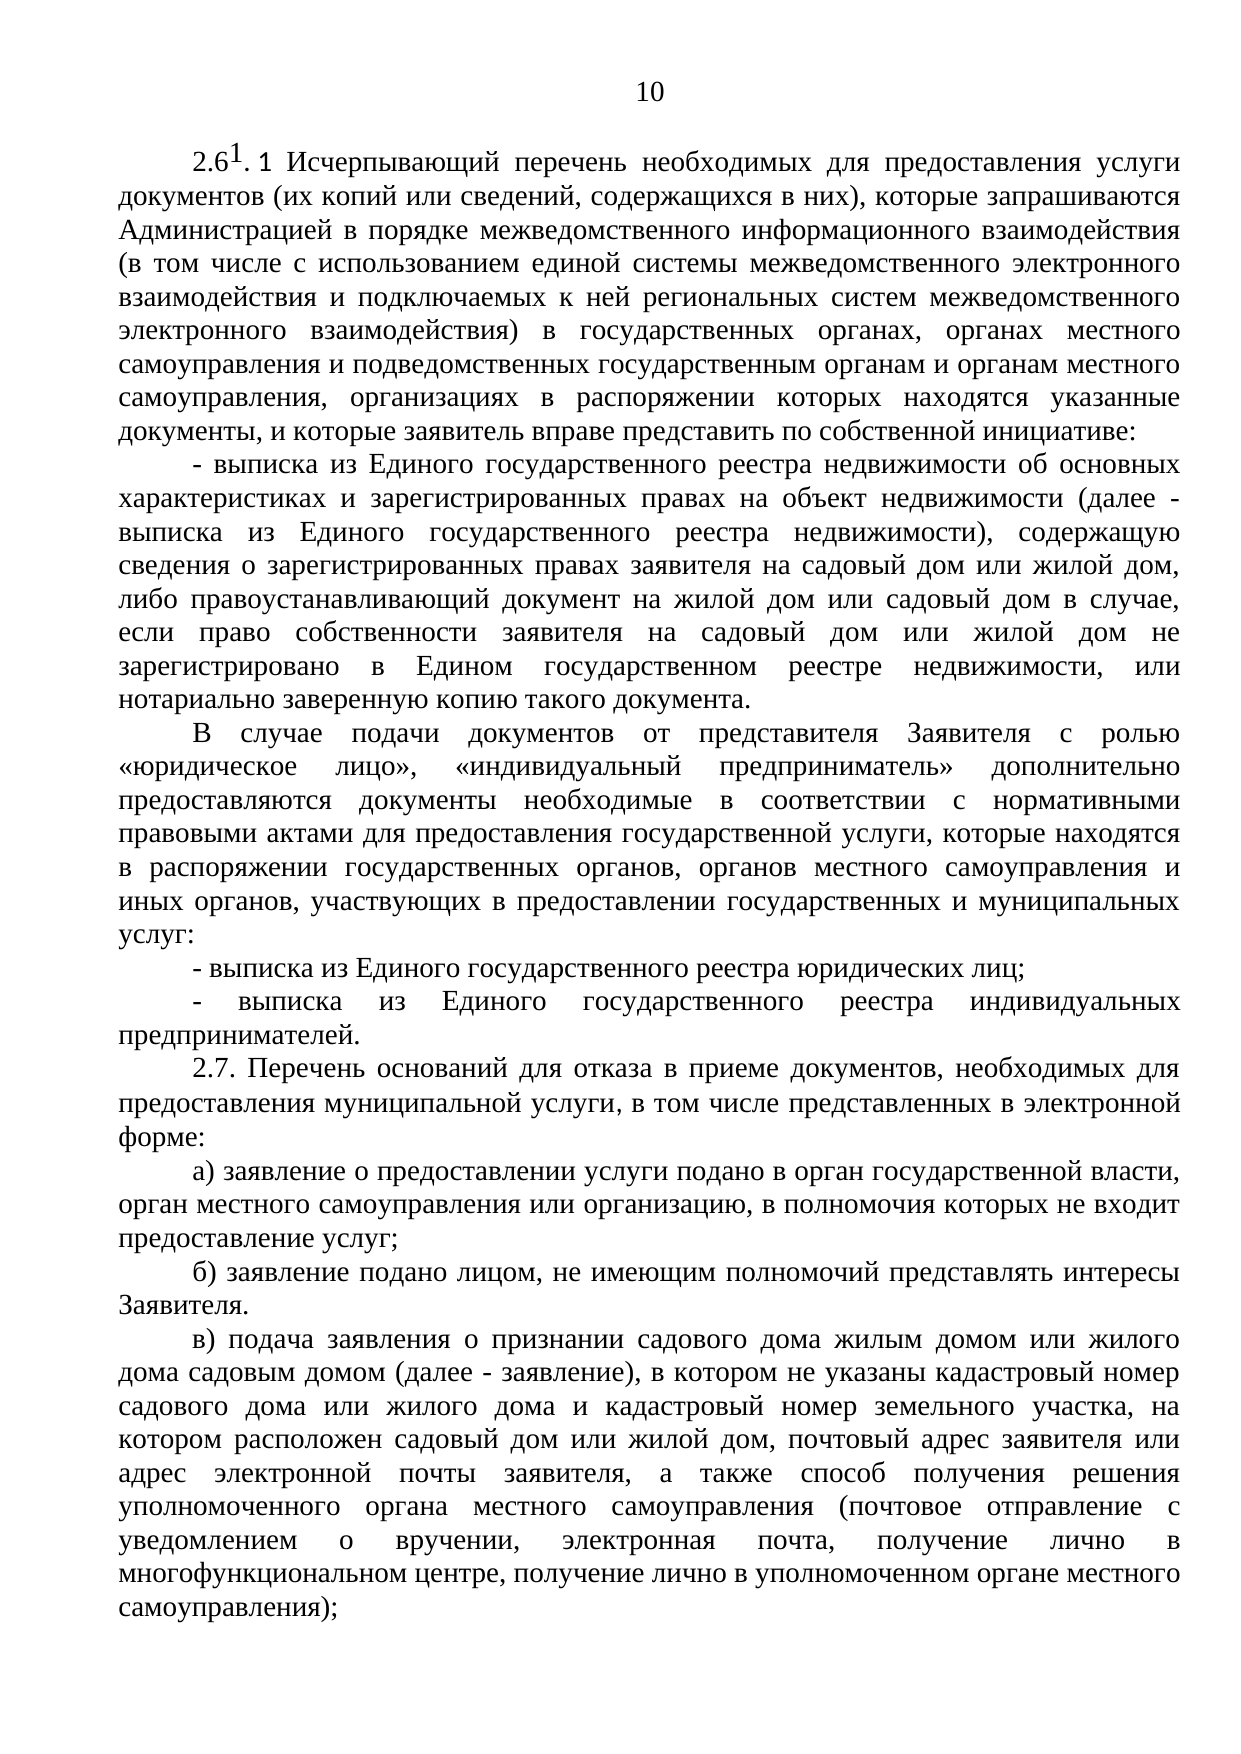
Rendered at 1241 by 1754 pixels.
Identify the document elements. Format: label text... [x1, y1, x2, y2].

text - выписка из Единого государственного реестра юридических лиц; [118, 950, 1181, 983]
text а) заявление о предоставлении услуги подано в орган государственной власти, орган местного самоуправления или организацию, в полномочия которых не входит предоставление услуг; [118, 1153, 1181, 1254]
text - выписка из Единого государственного реестра недвижимости об основных характеристиках и зарегистрированных правах на объект недвижимости (далее - выписка из Единого государственного реестра недвижимости), содержащую сведения о зарегистрированных правах заявителя на садовый дом или жилой дом, либо правоустанавливающий документ на жилой дом или садовый дом в случае, если право собственности заявителя на садовый дом или жилой дом не зарегистрировано в Едином государственном реестре недвижимости, или нотариально заверенную копию такого документа. [118, 447, 1181, 715]
text 2.7. Перечень оснований для отказа в приеме документов, необходимых для предоставления муниципальной услуги, в том числе представленных в электронной форме: [118, 1050, 1181, 1153]
text 2.61. 1 Исчерпывающий перечень необходимых для предоставления услуги документов (их копий или сведений, содержащихся в них), которые запрашиваются Администрацией в порядке межведомственного информационного взаимодействия (в том числе с использованием единой системы межведомственного электронного взаимодействия и подключаемых к ней региональных систем межведомственного электронного взаимодействия) в государственных органах, органах местного самоуправления и подведомственных государственным органам и органам местного самоуправления, организациях в распоряжении которых находятся указанные документы, и которые заявитель вправе представить по собственной инициативе: [118, 135, 1181, 447]
text б) заявление подано лицом, не имеющим полномочий представлять интересы Заявителя. [118, 1254, 1181, 1321]
text в) подача заявления о признании садового дома жилым домом или жилого дома садовым домом (далее - заявление), в котором не указаны кадастровый номер садового дома или жилого дома и кадастровый номер земельного участка, на котором расположен садовый дом или жилой дом, почтовый адрес заявителя или адрес электронной почты заявителя, а также способ получения решения уполномоченного органа местного самоуправления (почтовое отправление с уведомлением о вручении, электронная почта, получение лично в многофункциональном центре, получение лично в уполномоченном органе местного самоуправления); [118, 1321, 1181, 1623]
text В случае подачи документов от представителя Заявителя с ролью «юридическое лицо», «индивидуальный предприниматель» дополнительно предоставляются документы необходимые в соответствии с нормативными правовыми актами для предоставления государственной услуги, которые находятся в распоряжении государственных органов, органов местного самоуправления и иных органов, участвующих в предоставлении государственных и муниципальных услуг: [118, 715, 1181, 950]
text - выписка из Единого государственного реестра индивидуальных предпринимателей. [118, 983, 1181, 1050]
